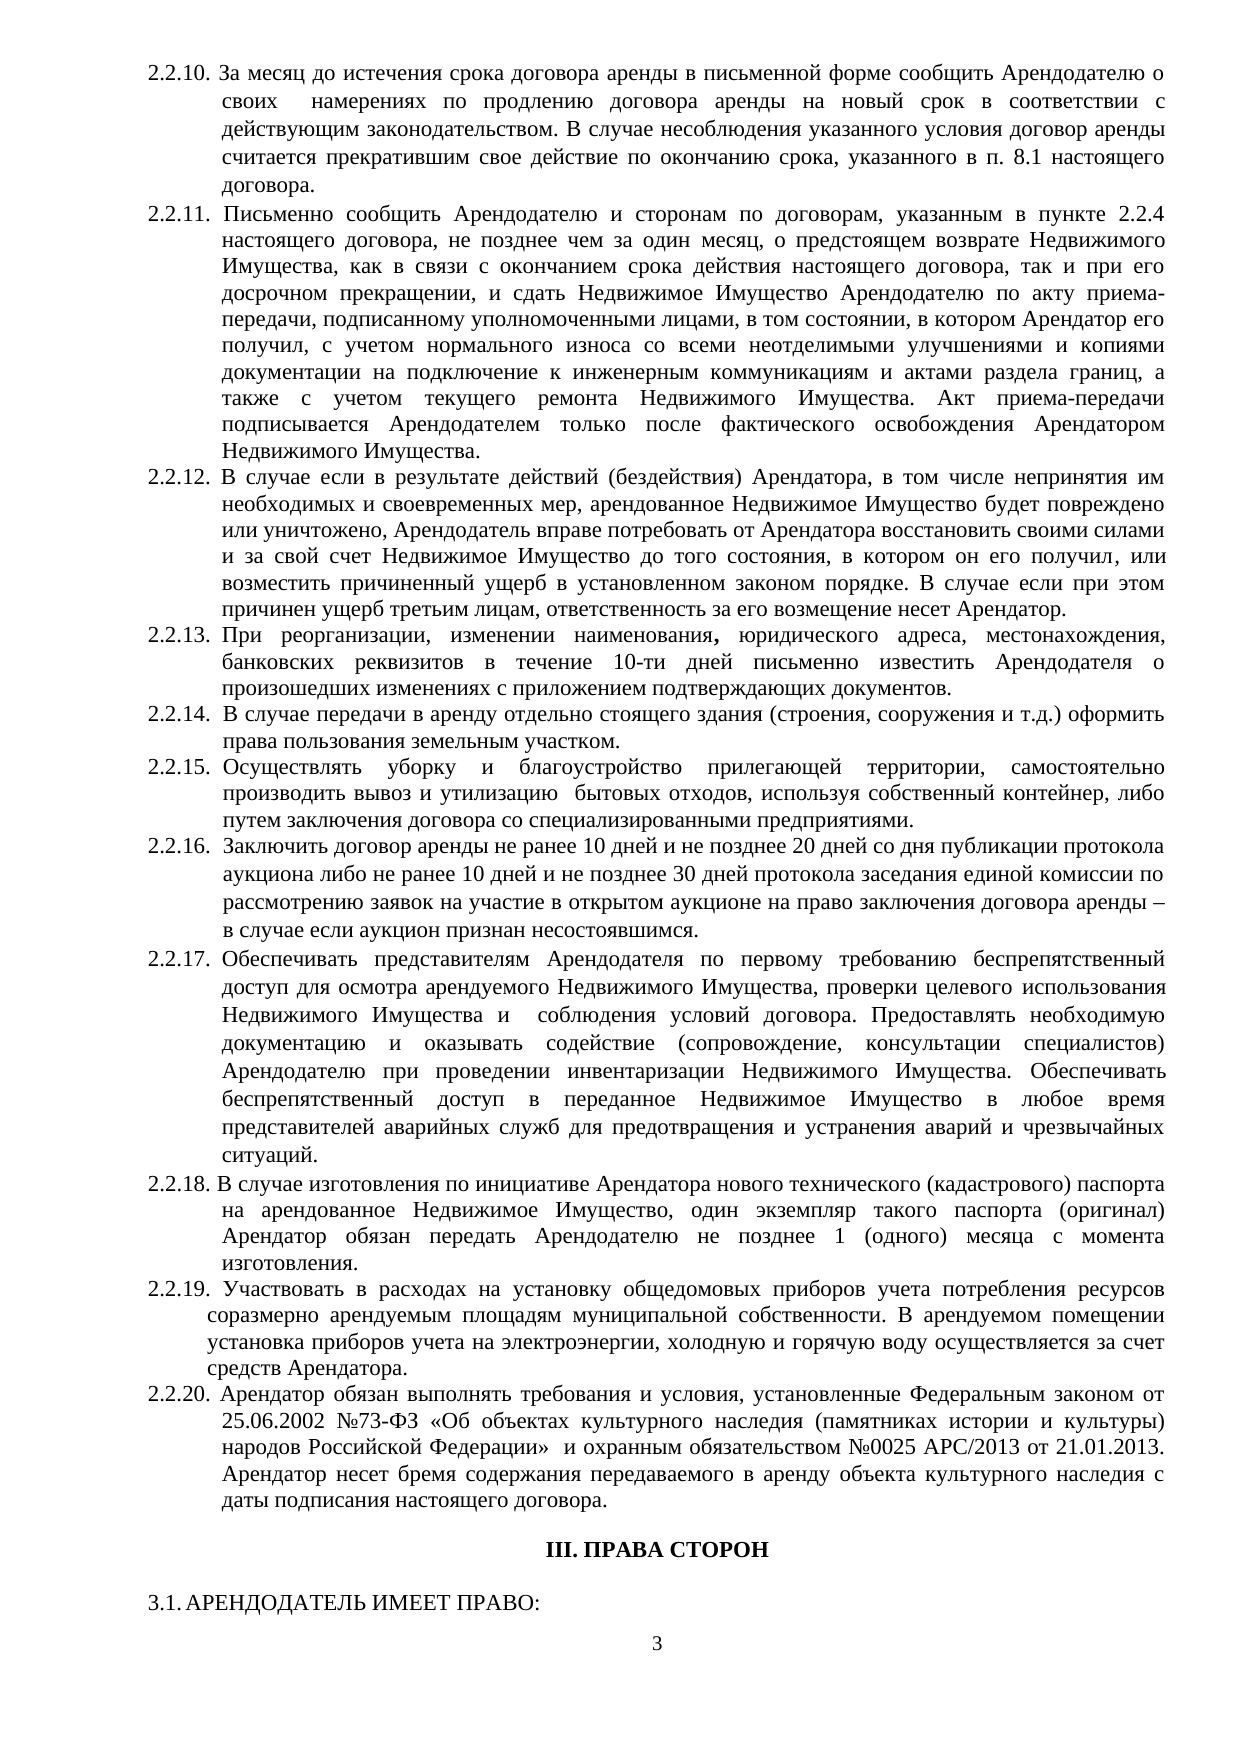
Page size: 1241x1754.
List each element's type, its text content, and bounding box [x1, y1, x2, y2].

text 2.2.20. Арендатор обязан выполнять требования и условия, установленные Федеральным законом от 25.06.2002 №73-ФЗ «Об объектах культурного наследия (памятниках истории и культуры) народов Российской Федерации» и охранным обязательством №0025 АРС/2013 от 21.01.2013. Арендатор несет бремя содержания передаваемого в аренду объекта культурного наследия с даты подписания настоящего договора. [148, 1381, 1166, 1512]
text 2.2.12. В случае если в результате действий (бездействия) Арендатора, в том числе непринятия им необходимых и своевременных мер, арендованное Недвижимое Имущество будет повреждено или уничтожено, Арендодатель вправе потребовать от Арендатора восстановить своими силами и за свой счет Недвижимое Имущество до того состояния, в котором он его получил, или возместить причиненный ущерб в установленном законом порядке. В случае если при этом причинен ущерб третьим лицам, ответственность за его возмещение несет Арендатор. [148, 463, 1166, 621]
text 2.2.17. Обеспечивать представителям Арендодателя по первому требованию беспрепятственный доступ для осмотра арендуемого Недвижимого Имущества, проверки целевого использования Недвижимого Имущества и соблюдения условий договора. Предоставлять необходимую документацию и оказывать содействие (сопровождение, консультации специалистов) Арендодателю при проведении инвентаризации Недвижимого Имущества. Обеспечивать беспрепятственный доступ в переданное Недвижимое Имущество в любое время представителей аварийных служб для предотвращения и устранения аварий и чрезвычайных ситуаций. [148, 945, 1166, 1168]
text 2.2.10. За месяц до истечения срока договора аренды в письменной форме сообщить Арендодателю о своих намерениях по продлению договора аренды на новый срок в соответствии с действующим законодательством. В случае несоблюдения указанного условия договор аренды считается прекратившим свое действие по окончанию срока, указанного в п. 8.1 настоящего договора. [148, 59, 1166, 198]
list Заключить договор аренды не ранее 10 дней и не позднее 20 дней со дня публикации протокола аукциона либо не ранее 10 дней и не позднее 30 дней протокола заседания единой комиссии по рассмотрению заявок на участие в открытом аукционе на право заключения договора аренды – в случае если аукцион признан несостоявшимся. [148, 832, 1166, 943]
text 2.2.19. Участвовать в расходах на установку общедомовых приборов учета потребления ресурсов соразмерно арендуемым площадям муниципальной собственности. В арендуемом помещении установка приборов учета на электроэнергии, холодную и горячую воду осуществляется за счет средств Арендатора. [148, 1275, 1166, 1381]
list В случае передачи в аренду отдельно стоящего здания (строения, сооружения и т.д.) оформить права пользования земельным участком. [148, 700, 1166, 753]
list АРЕНДОДАТЕЛЬ ИМЕЕТ ПРАВО: [148, 1589, 1166, 1615]
list Осуществлять уборку и благоустройство прилегающей территории, самостоятельно производить вывоз и утилизацию бытовых отходов, используя собственный контейнер, либо путем заключения договора со специализированными предприятиями. [148, 753, 1166, 832]
text III. ПРАВА СТОРОН [148, 1536, 1166, 1563]
text 2.2.18. В случае изготовления по инициативе Арендатора нового технического (кадастрового) паспорта на арендованное Недвижимое Имущество, один экземпляр такого паспорта (оригинал) Арендатор обязан передать Арендодателю не позднее 1 (одного) месяца с момента изготовления. [148, 1170, 1166, 1275]
text 2.2.13. При реорганизации, изменении наименования, юридического адреса, местонахождения, банковских реквизитов в течение 10-ти дней письменно известить Арендодателя о произошедших изменениях с приложением подтверждающих документов. [148, 621, 1166, 700]
text 2.2.11. Письменно сообщить Арендодателю и сторонам по договорам, указанным в пункте 2.2.4 настоящего договора, не позднее чем за один месяц, о предстоящем возврате Недвижимого Имущества, как в связи с окончанием срока действия настоящего договора, так и при его досрочном прекращении, и сдать Недвижимое Имущество Арендодателю по акту приема-передачи, подписанному уполномоченными лицами, в том состоянии, в котором Арендатор его получил, с учетом нормального износа со всеми неотделимыми улучшениями и копиями документации на подключение к инженерным коммуникациям и актами раздела границ, а также с учетом текущего ремонта Недвижимого Имущества. Акт приема-передачи подписывается Арендодателем только после фактического освобождения Арендатором Недвижимого Имущества. [148, 200, 1166, 463]
